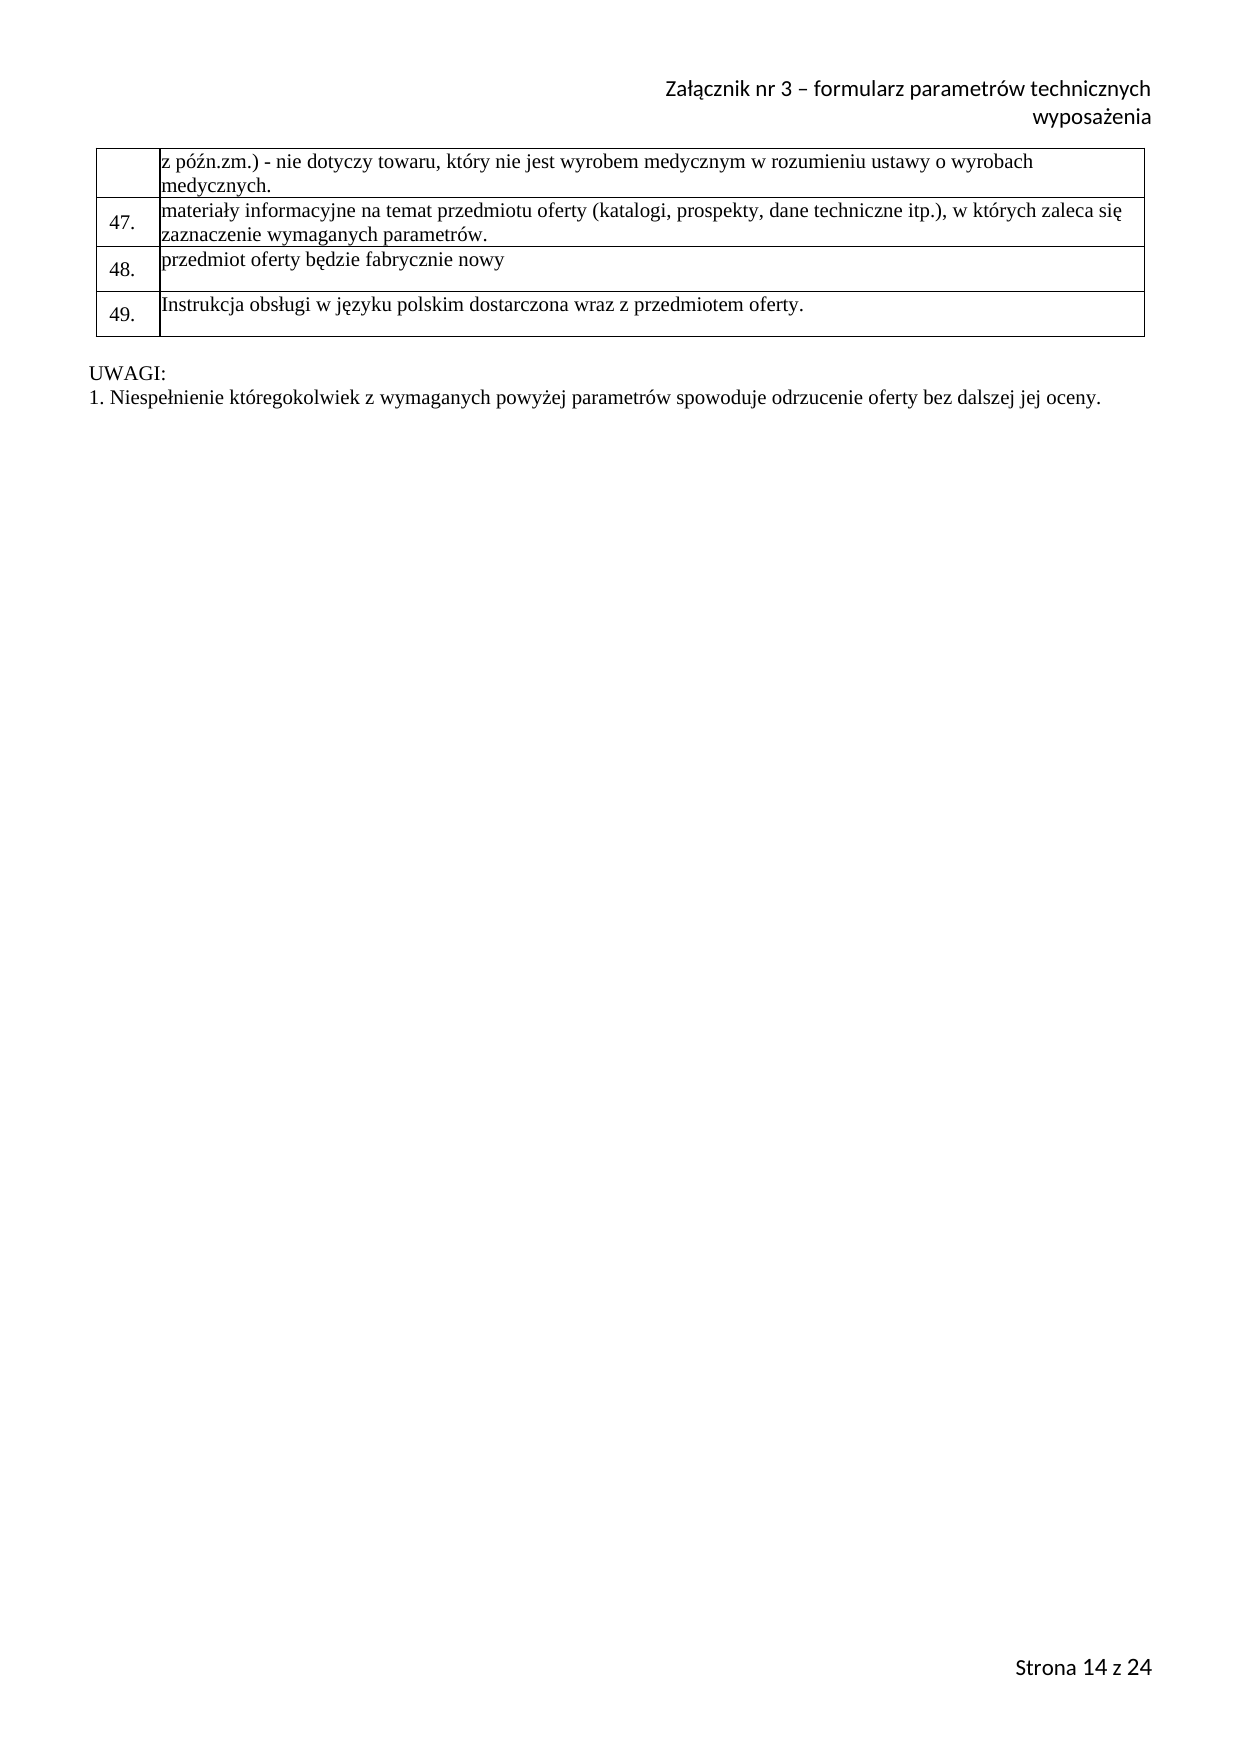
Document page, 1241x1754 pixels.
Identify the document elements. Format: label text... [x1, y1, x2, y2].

text 1. Niespełnienie któregokolwiek z wymaganych powyżej parametrów spowoduje odrzucenie oferty bez dalszej jej oceny. [89, 385, 1152, 409]
table_cell [97, 292, 159, 336]
text UWAGI: [89, 361, 1152, 385]
table_cell Instrukcja obsługi w języku polskim dostarczona wraz z przedmiotem oferty. [161, 292, 1144, 336]
table_cell [97, 149, 159, 197]
table_cell materiały informacyjne na temat przedmiotu oferty (katalogi, prospekty, dane techniczne itp.), w których zaleca się zaznaczenie wymaganych parametrów. [161, 198, 1144, 246]
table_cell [161, 149, 1144, 197]
table_cell [97, 198, 159, 246]
table_cell przedmiot oferty będzie fabrycznie nowy [161, 247, 1144, 291]
table_cell [97, 247, 159, 291]
